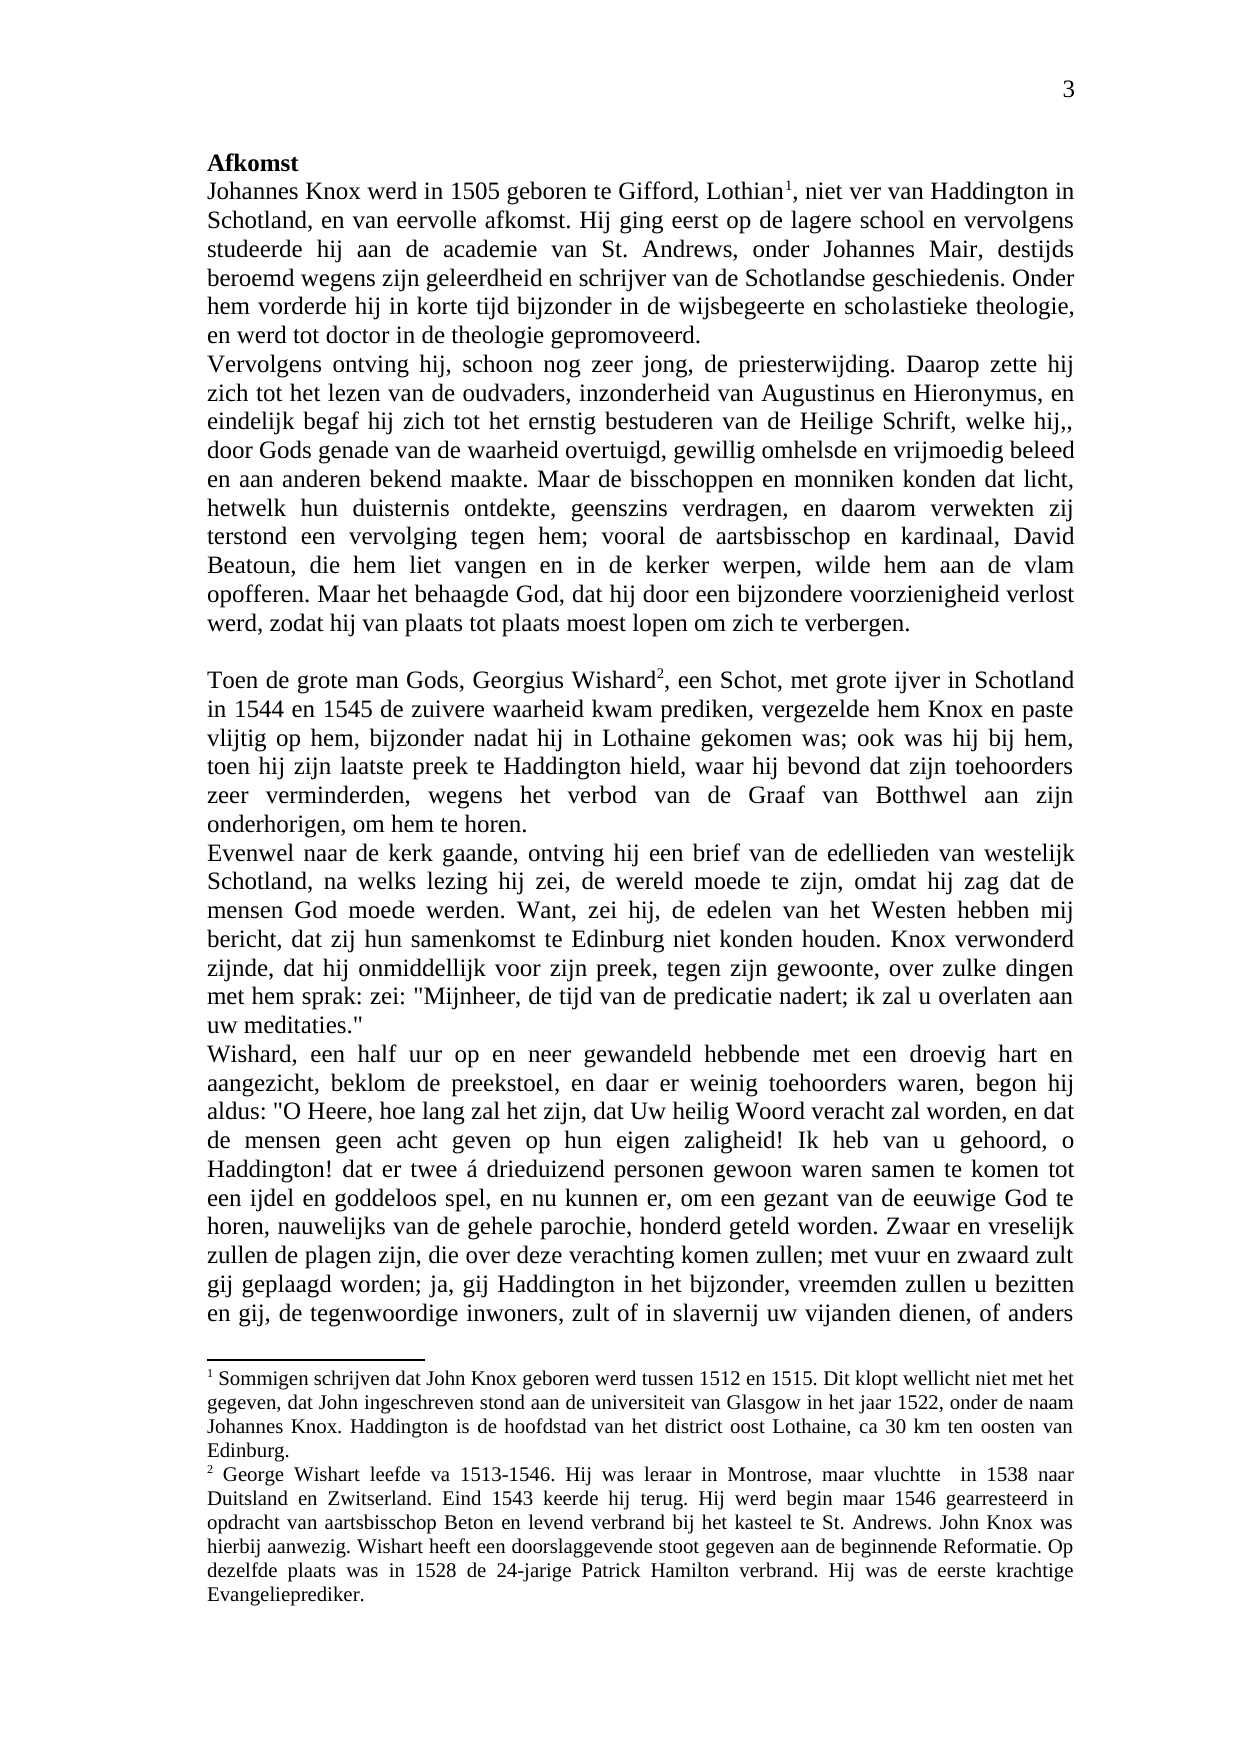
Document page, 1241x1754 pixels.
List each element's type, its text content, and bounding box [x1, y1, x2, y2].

text Afkomst [207, 148, 1075, 176]
text Evenwel naar de kerk gaande, ontving hij een brief van de edellieden van westelijk Schotland, na welks lezing hij zei, de wereld moede te zijn, omdat hij zag dat de mensen God moede werden. Want, zei hij, de edelen van het Westen hebben mij bericht, dat zij hun samenkomst te Edinburg niet konden houden. Knox verwonderd zijnde, dat hij onmiddellijk voor zijn preek, tegen zijn gewoonte, over zulke dingen met hem sprak: zei: "Mijnheer, de tijd van de predicatie nadert; ik zal u overlaten aan uw meditaties." [207, 838, 1075, 1039]
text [207, 1039, 1075, 1326]
text Johannes Knox werd in 1505 geboren te Gifford, Lothian, niet ver van Haddington in Schotland, en van eervolle afkomst. Hij ging eerst op de lagere school en vervolgens studeerde hij aan de academie van St. Andrews, onder Johannes Mair, destijds beroemd wegens zijn geleerdheid en schrijver van de Schotlandse geschiedenis. Onder hem vorderde hij in korte tijd bijzonder in de wijsbegeerte en scholastieke theologie, en werd tot doctor in de theologie gepromoveerd. [207, 176, 1075, 349]
text Toen de grote man Gods, Georgius Wishard, een Schot, met grote ijver in Schotland in 1544 en 1545 de zuivere waarheid kwam prediken, vergezelde hem Knox en paste vlijtig op hem, bijzonder nadat hij in Lothaine gekomen was; ook was hij bij hem, toen hij zijn laatste preek te Haddington hield, waar hij bevond dat zijn toehoorders zeer verminderden, wegens het verbod van de Graaf van Botthwel aan zijn onderhorigen, om hem te horen. [207, 665, 1075, 838]
text Vervolgens ontving hij, schoon nog zeer jong, de priesterwijding. Daarop zette hij zich tot het lezen van de oudvaders, inzonderheid van Augustinus en Hieronymus, en eindelijk begaf hij zich tot het ernstig bestuderen van de Heilige Schrift, welke hij,, door Gods genade van de waarheid overtuigd, gewillig omhelsde en vrijmoedig beleed en aan anderen bekend maakte. Maar de bisschoppen en monniken konden dat licht, hetwelk hun duisternis ontdekte, geenszins verdragen, en daarom verwekten zij terstond een vervolging tegen hem; vooral de aartsbisschop en kardinaal, David Beatoun, die hem liet vangen en in de kerker werpen, wilde hem aan de vlam opofferen. Maar het behaagde God, dat hij door een bijzondere voorzienigheid verlost werd, zodat hij van plaats tot plaats moest lopen om zich te verbergen. [207, 349, 1075, 636]
